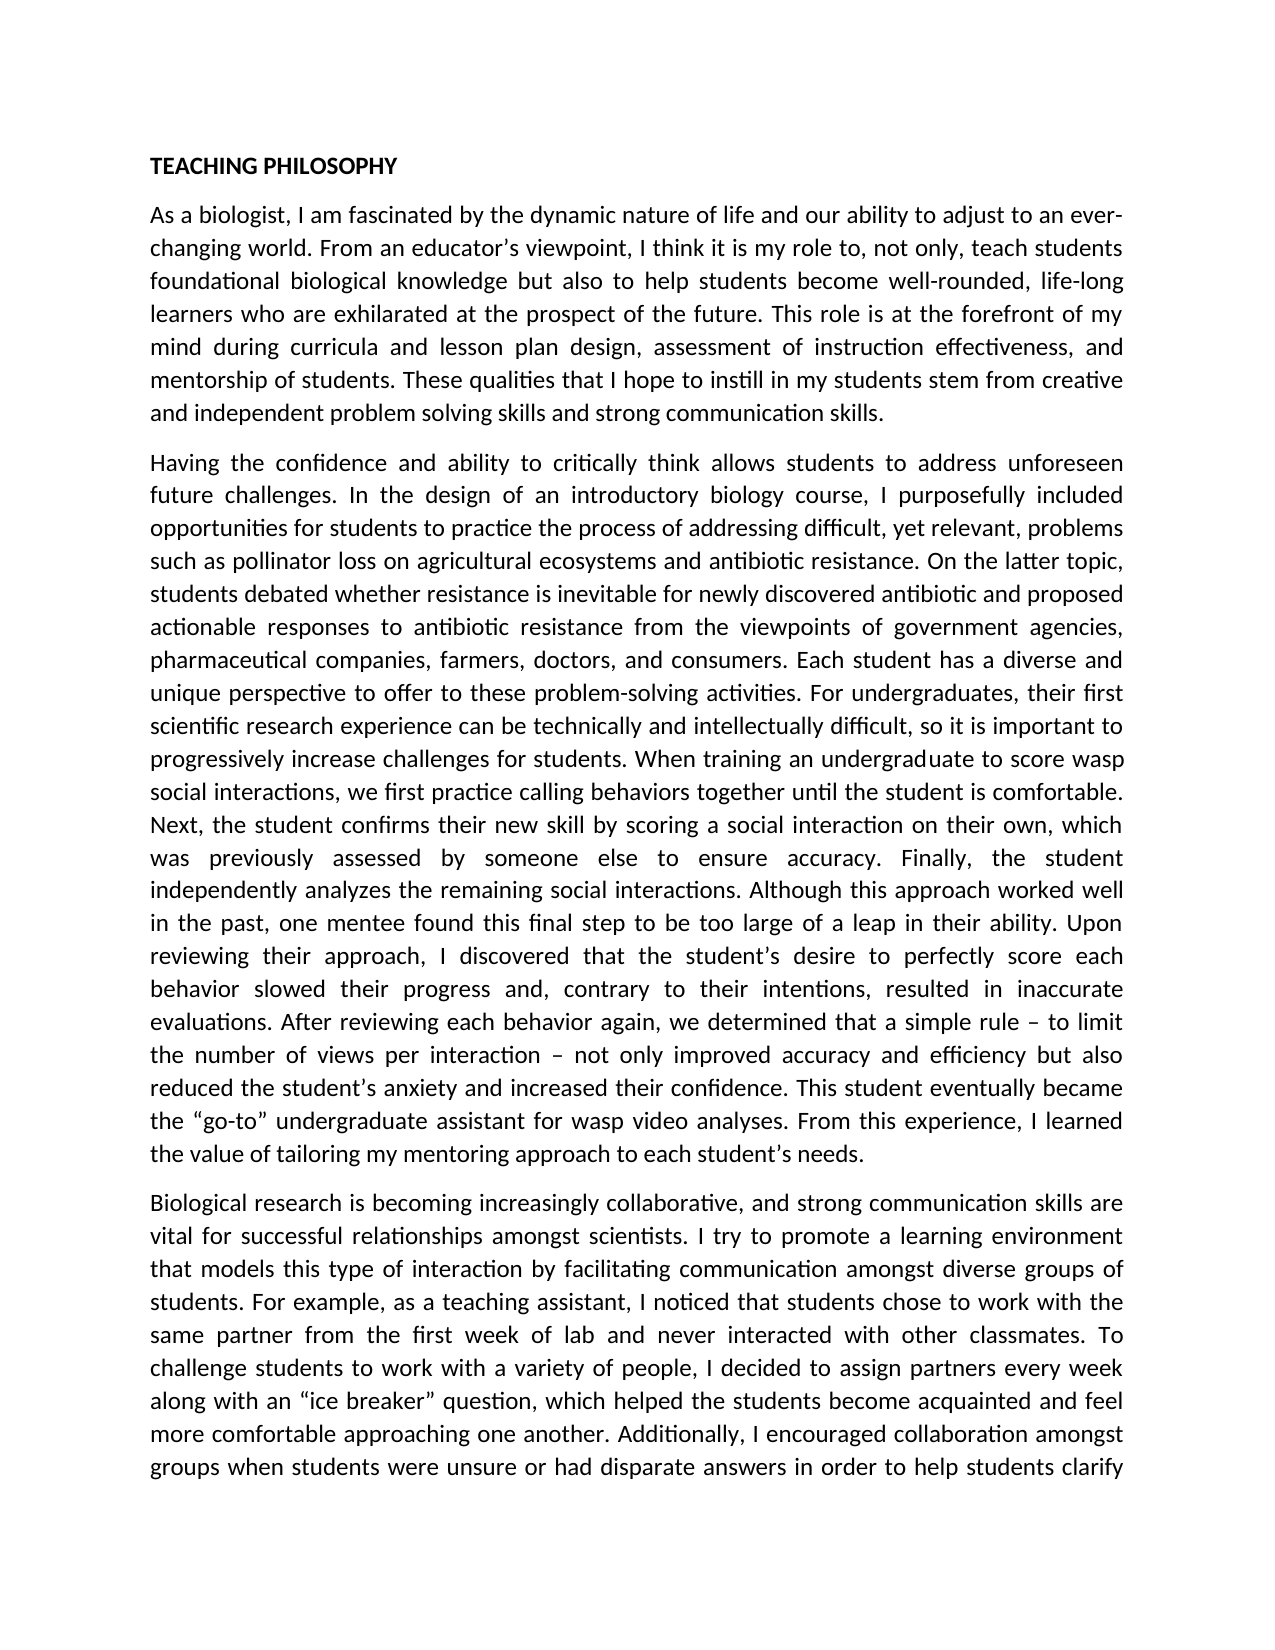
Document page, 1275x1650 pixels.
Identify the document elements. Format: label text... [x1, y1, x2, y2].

text As a biologist, I am fascinated by the dynamic nature of life and our ability to adjust to an ever-changing world. From an educator’s viewpoint, I think it is my role to, not only, teach students foundational biological knowledge but also to help students become well-rounded, life-long learners who are exhilarated at the prospect of the future. This role is at the forefront of my mind during curricula and lesson plan design, assessment of instruction effectiveness, and mentorship of students. These qualities that I hope to instill in my students stem from creative and independent problem solving skills and strong communication skills. [150, 199, 1125, 428]
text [150, 1187, 1125, 1481]
text TEACHING PHILOSOPHY [150, 150, 1125, 181]
text Having the confidence and ability to critically think allows students to address unforeseen future challenges. In the design of an introductory biology course, I purposefully included opportunities for students to practice the process of addressing difficult, yet relevant, problems such as pollinator loss on agricultural ecosystems and antibiotic resistance. On the latter topic, students debated whether resistance is inevitable for newly discovered antibiotic and proposed actionable responses to antibiotic resistance from the viewpoints of government agencies, pharmaceutical companies, farmers, doctors, and consumers. Each student has a diverse and unique perspective to offer to these problem-solving activities. For undergraduates, their first scientific research experience can be technically and intellectually difficult, so it is important to progressively increase challenges for students. When training an undergraduate to score wasp social interactions, we first practice calling behaviors together until the student is comfortable. Next, the student confirms their new skill by scoring a social interaction on their own, which was previously assessed by someone else to ensure accuracy. Finally, the student independently analyzes the remaining social interactions. Although this approach worked well in the past, one mentee found this final step to be too large of a leap in their ability. Upon reviewing their approach, I discovered that the student’s desire to perfectly score each behavior slowed their progress and, contrary to their intentions, resulted in inaccurate evaluations. After reviewing each behavior again, we determined that a simple rule – to limit the number of views per interaction – not only improved accuracy and efficiency but also reduced the student’s anxiety and increased their confidence. This student eventually became the “go-to” undergraduate assistant for wasp video analyses. From this experience, I learned the value of tailoring my mentoring approach to each student’s needs. [150, 447, 1125, 1168]
